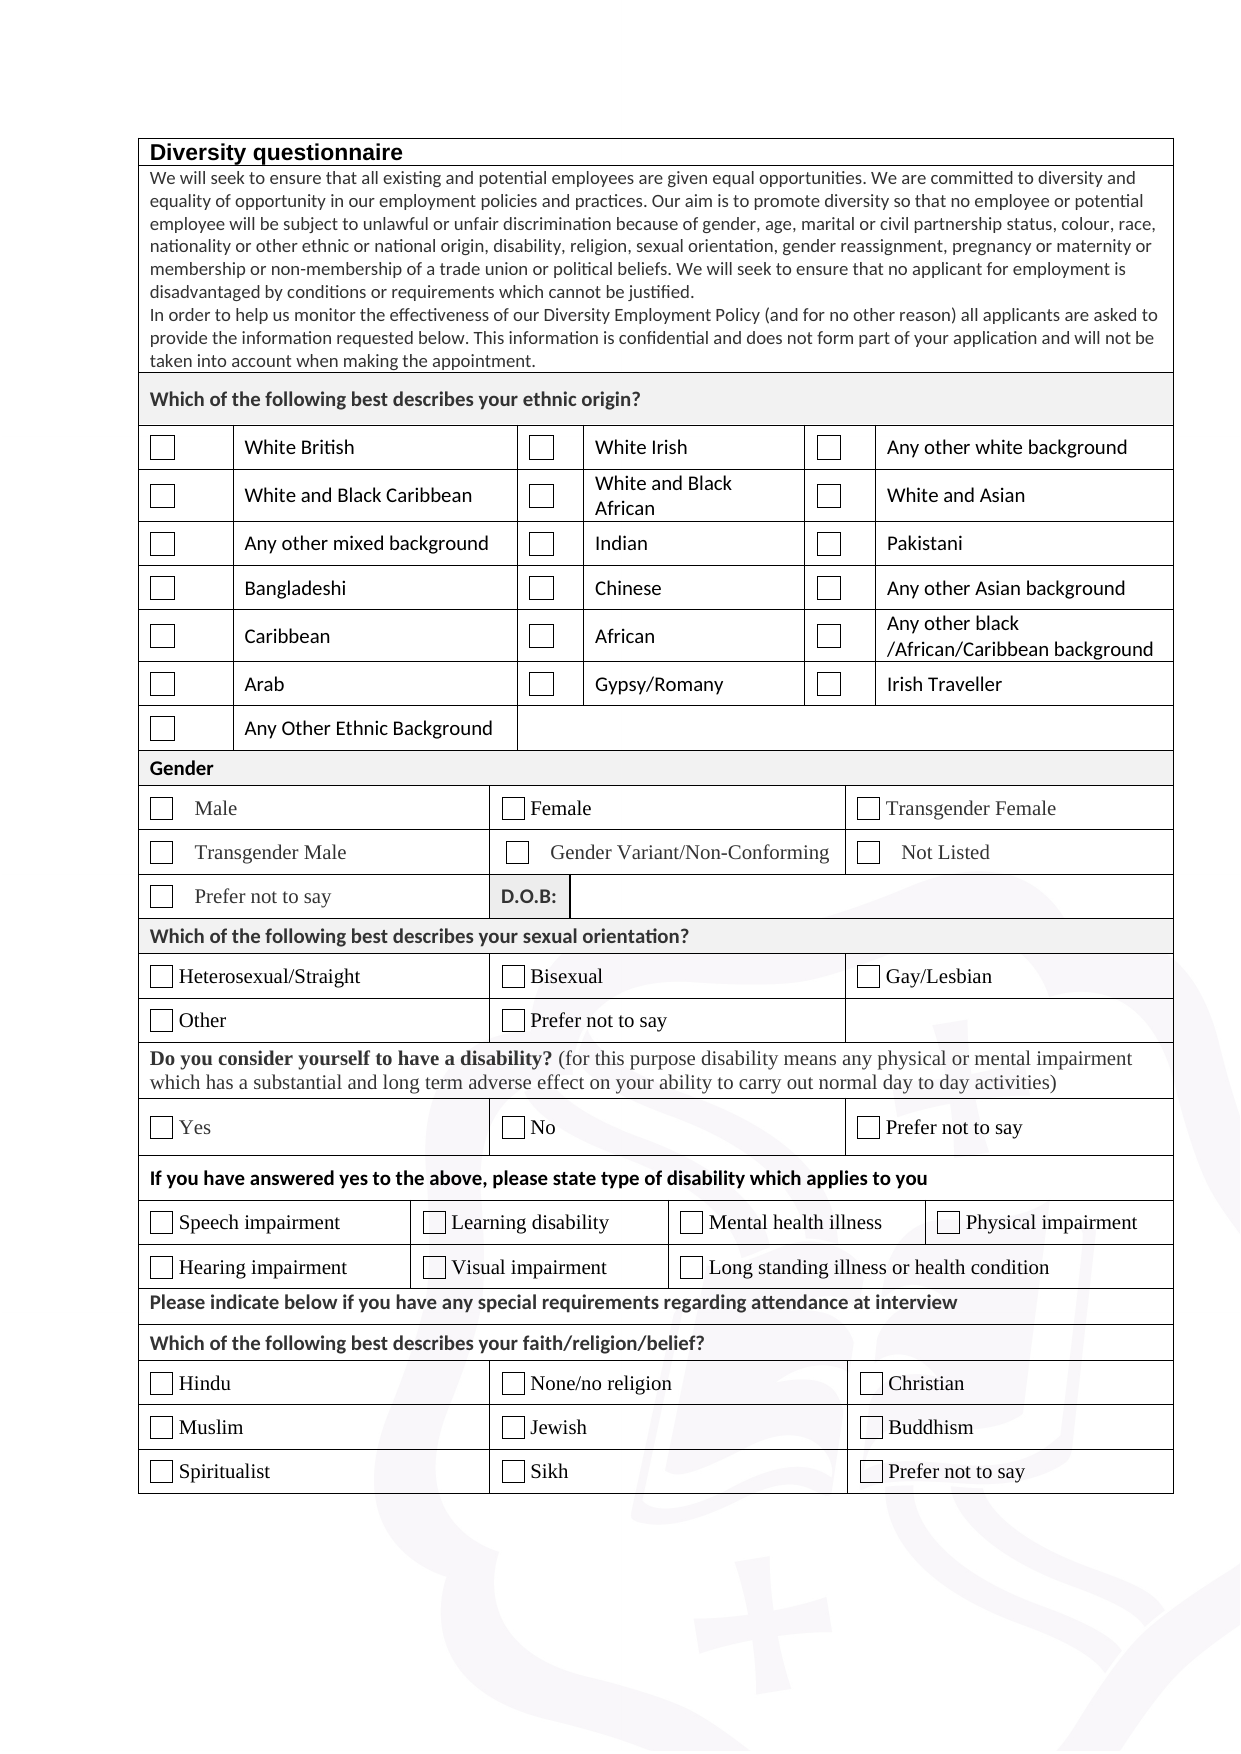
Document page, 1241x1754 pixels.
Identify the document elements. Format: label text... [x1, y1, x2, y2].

table_cell Physical impairment [926, 1201, 1173, 1244]
table_cell Transgender Female [846, 786, 1173, 829]
table_cell Christian [848, 1361, 1173, 1404]
table_cell African [584, 610, 804, 661]
picture [2, 0, 1241, 1751]
table_cell Long standing illness or health condition [669, 1245, 1173, 1288]
table_cell Chinese [584, 566, 804, 609]
table_cell Muslim [139, 1405, 489, 1449]
table_cell Bangladeshi [234, 566, 517, 609]
table_cell Prefer not to say [846, 1099, 1173, 1155]
table_cell White British [234, 426, 517, 469]
table_cell [139, 522, 233, 565]
table_cell [139, 662, 233, 705]
table_header Diversity questionnaire [139, 139, 1173, 165]
table_cell [139, 426, 233, 469]
table_cell Male [139, 786, 489, 829]
table_cell Prefer not to say [490, 999, 845, 1042]
table_cell [139, 610, 233, 661]
table_cell Gender [139, 751, 1173, 785]
table_cell White and Black African [584, 470, 804, 521]
table_cell Not Listed [846, 830, 1173, 874]
table_cell Irish Traveller [876, 662, 1173, 705]
table_cell Any Other Ethnic Background [234, 706, 517, 750]
table_cell [518, 426, 583, 469]
table_cell Heterosexual/Straight [139, 954, 489, 998]
table_cell Learning disability [411, 1201, 668, 1244]
table_cell Mental health illness [669, 1201, 925, 1244]
table_cell [805, 470, 875, 521]
table_cell Pakistani [876, 522, 1173, 565]
table_cell [518, 662, 583, 705]
table_cell [139, 470, 233, 521]
table_cell None/no religion [490, 1361, 847, 1404]
table_cell Transgender Male [139, 830, 489, 874]
table_cell Yes [139, 1099, 489, 1155]
table_cell Prefer not to say [848, 1450, 1173, 1493]
table_cell [518, 470, 583, 521]
table_cell Which of the following best describes your ethnic origin? [139, 373, 1173, 424]
table_cell D.O.B: [490, 875, 569, 918]
table_cell Visual impairment [411, 1245, 668, 1288]
table_cell Other [139, 999, 489, 1042]
table_cell Caribbean [234, 610, 517, 661]
table_cell Gay/Lesbian [846, 954, 1173, 998]
table_cell [571, 875, 1173, 918]
table_cell Arab [234, 662, 517, 705]
table_cell Please indicate below if you have any special requirements regarding attendance at interview [139, 1289, 1173, 1324]
table_cell Buddhism [848, 1405, 1173, 1449]
table_cell Which of the following best describes your faith/religion/belief? [139, 1325, 1173, 1360]
table_cell Spiritualist [139, 1450, 489, 1493]
table_cell White and Asian [876, 470, 1173, 521]
table_cell Speech impairment [139, 1201, 410, 1244]
table_cell Female [490, 786, 845, 829]
table_cell [846, 999, 1173, 1042]
table_cell Indian [584, 522, 804, 565]
table_cell [139, 706, 233, 750]
table_cell Hindu [139, 1361, 489, 1404]
table_cell White and Black Caribbean [234, 470, 517, 521]
table_cell Which of the following best describes your sexual orientation? [139, 919, 1173, 953]
table_cell Gender Variant/Non-Conforming [490, 830, 845, 874]
table_cell [805, 610, 875, 661]
table_cell Gypsy/Romany [584, 662, 804, 705]
table_cell [805, 522, 875, 565]
table_cell Jewish [490, 1405, 847, 1449]
table_cell [805, 566, 875, 609]
table_cell [518, 706, 1173, 750]
table_cell Any other white background [876, 426, 1173, 469]
table_cell Sikh [490, 1450, 847, 1493]
table_cell [805, 662, 875, 705]
table_cell Any other black /African/Caribbean background [876, 610, 1173, 661]
table_cell [139, 566, 233, 609]
table_cell Hearing impairment [139, 1245, 410, 1288]
table_cell Bisexual [490, 954, 845, 998]
table_cell Do you consider yourself to have a disability? (for this purpose disability means any physical or mental impairment which has a substantial and long term adverse effect on your ability to carry out normal day to day activities) [139, 1043, 1173, 1098]
table_cell Any other mixed background [234, 522, 517, 565]
table_cell [518, 566, 583, 609]
table_cell Any other Asian background [876, 566, 1173, 609]
table_cell No [490, 1099, 845, 1155]
table_cell White Irish [584, 426, 804, 469]
table_cell If you have answered yes to the above, please state type of disability which applies to you [139, 1156, 1173, 1200]
table_cell [518, 522, 583, 565]
table_cell [518, 610, 583, 661]
table_cell [805, 426, 875, 469]
table_cell Prefer not to say [139, 875, 489, 918]
table_cell We will seek to ensure that all existing and potential employees are given equal opportunities. We are committed to diversity and equality of opportunity in our employment policies and practices. Our aim is to promote diversity so that no employee or potential employee will be subject to unlawful or unfair discrimination because of gender, age, marital or civil partnership status, colour, race, nationality or other ethnic or national origin, disability, religion, sexual orientation, gender reassignment, pregnancy or maternity or membership or non-membership of a trade union or political beliefs. We will seek to ensure that no applicant for employment is disadvantaged by conditions or requirements which cannot be justified. In order to help us monitor the effectiveness of our Diversity Employment Policy (and for no other reason) all applicants are asked to provide the information requested below. This information is confidential and does not form part of your application and will not be taken into account when making the appointment. [139, 166, 1173, 372]
